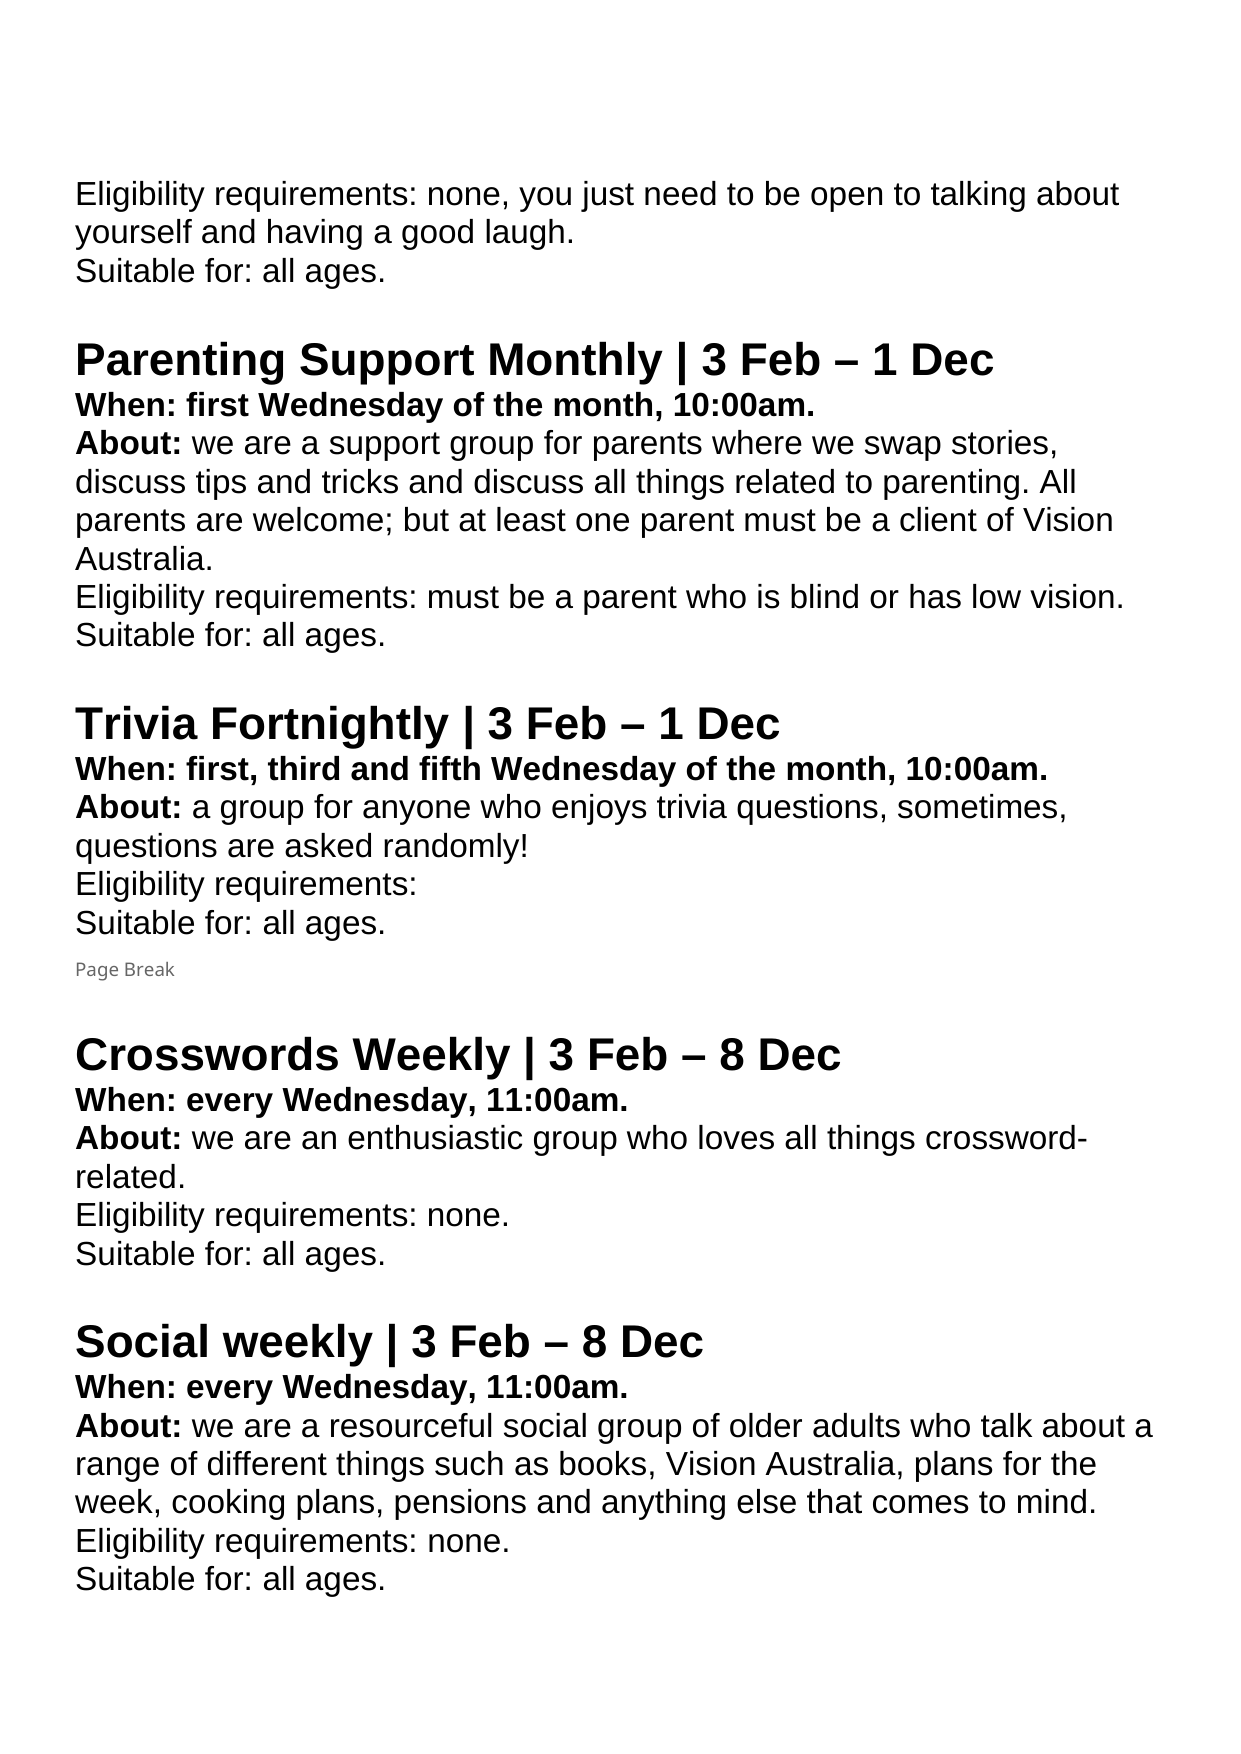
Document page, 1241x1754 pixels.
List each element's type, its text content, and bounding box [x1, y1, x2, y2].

subtitle Parenting Support Monthly | 3 Feb – 1 Dec [75, 332, 1165, 385]
text About: we are an enthusiastic group who loves all things crossword-related. [75, 1118, 1165, 1195]
text When: first Wednesday of the month, 10:00am. [75, 385, 1165, 423]
text Suitable for: all ages. [75, 1559, 1165, 1598]
subtitle Crosswords Weekly | 3 Feb – 8 Dec [75, 1027, 1165, 1080]
text When: every Wednesday, 11:00am. [75, 1080, 1165, 1118]
text About: a group for anyone who enjoys trivia questions, sometimes, questions are asked randomly! [75, 788, 1165, 864]
text About: we are a support group for parents where we swap stories, discuss tips and tricks and discuss all things related to parenting. All parents are welcome; but at least one parent must be a client of Vision Australia. [75, 423, 1165, 577]
text Suitable for: all ages. [75, 903, 1165, 941]
text Page Break [75, 941, 1165, 984]
text Suitable for: all ages. [75, 1233, 1165, 1272]
text Suitable for: all ages. [75, 615, 1165, 654]
text Eligibility requirements: none, you just need to be open to talking about yourself and having a good laugh. [75, 174, 1165, 251]
text Eligibility requirements: none. [75, 1521, 1165, 1559]
text About: we are a resourceful social group of older adults who talk about a range of different things such as books, Vision Australia, plans for the week, cooking plans, pensions and anything else that comes to mind. [75, 1406, 1165, 1521]
text Suitable for: all ages. [75, 251, 1165, 289]
text Eligibility requirements: [75, 864, 1165, 903]
subtitle Trivia Fortnightly | 3 Feb – 1 Dec [75, 696, 1165, 749]
text When: every Wednesday, 11:00am. [75, 1367, 1165, 1406]
text Eligibility requirements: none. [75, 1195, 1165, 1233]
subtitle Social weekly | 3 Feb – 8 Dec [75, 1314, 1165, 1367]
text When: first, third and fifth Wednesday of the month, 10:00am. [75, 749, 1165, 788]
text Eligibility requirements: must be a parent who is blind or has low vision. [75, 577, 1165, 615]
